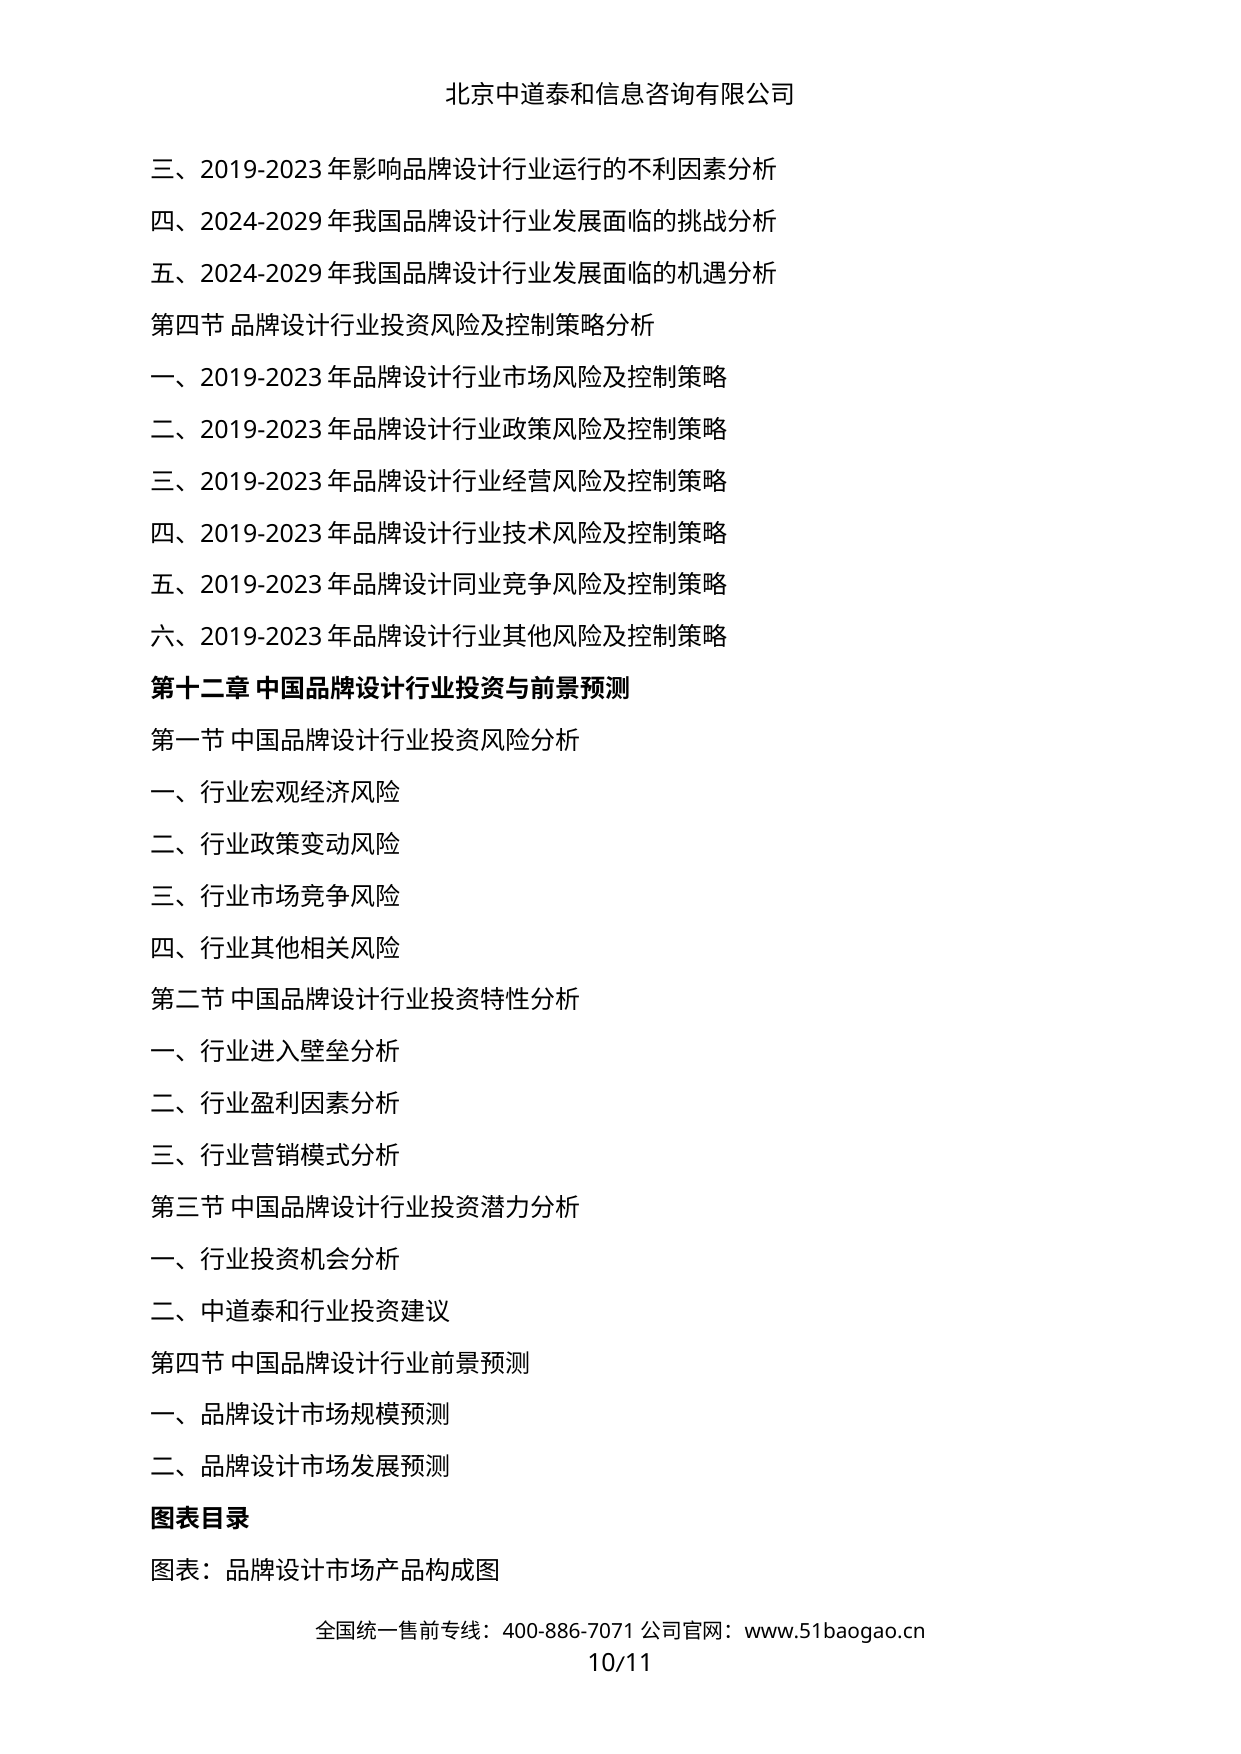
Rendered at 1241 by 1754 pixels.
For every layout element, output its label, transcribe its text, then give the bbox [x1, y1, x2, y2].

text 四、行业其他相关风险 [150, 928, 1090, 964]
text 二、中道泰和行业投资建议 [150, 1291, 1090, 1327]
text 图表目录 [150, 1499, 1090, 1535]
text 二、2019-2023年品牌设计行业政策风险及控制策略 [150, 409, 1090, 446]
text 二、行业盈利因素分析 [150, 1084, 1090, 1120]
text 三、2019-2023年品牌设计行业经营风险及控制策略 [150, 461, 1090, 497]
text 六、2019-2023年品牌设计行业其他风险及控制策略 [150, 617, 1090, 653]
text 四、2024-2029年我国品牌设计行业发展面临的挑战分析 [150, 202, 1090, 238]
text 五、2024-2029年我国品牌设计行业发展面临的机遇分析 [150, 254, 1090, 290]
text 第一节 中国品牌设计行业投资风险分析 [150, 721, 1090, 757]
text 三、行业营销模式分析 [150, 1136, 1090, 1172]
text 三、行业市场竞争风险 [150, 876, 1090, 912]
text 图表：品牌设计市场产品构成图 [150, 1551, 1090, 1587]
text 第四节 中国品牌设计行业前景预测 [150, 1343, 1090, 1379]
text 一、2019-2023年品牌设计行业市场风险及控制策略 [150, 357, 1090, 394]
text 第十二章 中国品牌设计行业投资与前景预测 [150, 669, 1090, 705]
text 第四节 品牌设计行业投资风险及控制策略分析 [150, 306, 1090, 342]
text 二、行业政策变动风险 [150, 824, 1090, 861]
text 一、行业进入壁垒分析 [150, 1032, 1090, 1068]
text 一、行业宏观经济风险 [150, 772, 1090, 809]
text 一、行业投资机会分析 [150, 1239, 1090, 1276]
text 四、2019-2023年品牌设计行业技术风险及控制策略 [150, 513, 1090, 549]
text 第二节 中国品牌设计行业投资特性分析 [150, 980, 1090, 1016]
text 三、2019-2023年影响品牌设计行业运行的不利因素分析 [150, 150, 1090, 186]
text 一、品牌设计市场规模预测 [150, 1395, 1090, 1431]
text 五、2019-2023年品牌设计同业竞争风险及控制策略 [150, 565, 1090, 601]
text 二、品牌设计市场发展预测 [150, 1447, 1090, 1483]
text 第三节 中国品牌设计行业投资潜力分析 [150, 1187, 1090, 1224]
